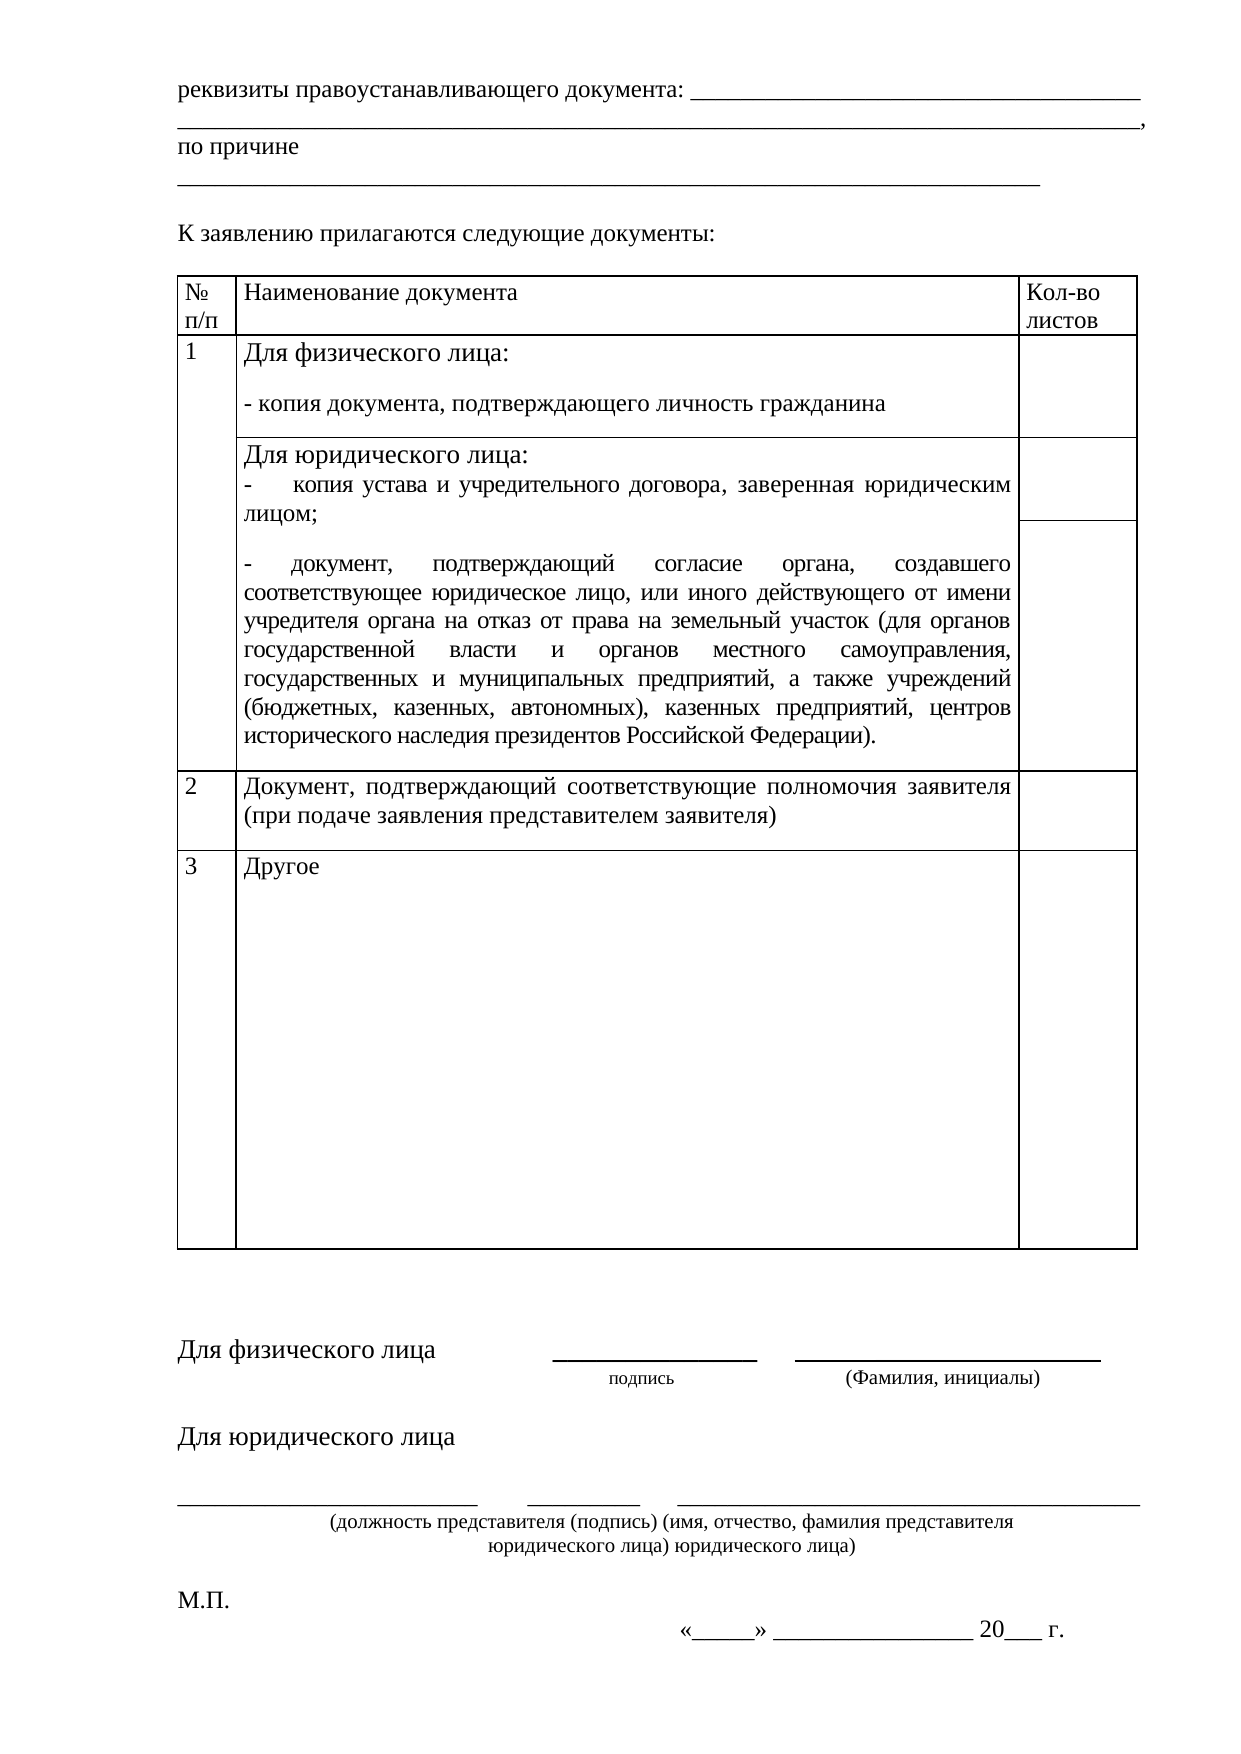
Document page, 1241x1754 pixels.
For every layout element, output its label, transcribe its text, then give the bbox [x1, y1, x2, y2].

table_cell [1020, 772, 1136, 850]
table_cell [1020, 851, 1136, 1248]
text Для юридического лица [177, 1420, 1167, 1451]
table_cell [1020, 521, 1136, 770]
table_cell Другое [237, 851, 1018, 1248]
table_cell [1020, 336, 1136, 437]
text (должность представителя (подпись) (имя, отчество, фамилия представителя [177, 1508, 1167, 1533]
text по причине _____________________________________________________________________ [177, 131, 1167, 189]
text юридического лица) юридического лица) [177, 1533, 1167, 1557]
text «_____» ________________ 20___ г. [577, 1614, 1167, 1643]
text подпись (Фамилия, инициалы) [177, 1365, 1167, 1389]
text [177, 103, 1167, 131]
text М.П. [177, 1585, 1167, 1614]
table_cell [1020, 438, 1136, 520]
table_cell 1 [178, 336, 236, 770]
table_header Наименование документа [237, 277, 1018, 334]
table_cell Для юридического лица: - копия устава и учредительного договора, заверенная юридическим лицом; - документ, подтверждающий согласие органа, создавшего соответствующее юридическое лицо, или иного действующего от имени учредителя органа на отказ от права на земельный участок (для органов государственной власти и органов местного самоуправления, государственных и муниципальных предприятий, а также учреждений (бюджетных, казенных, автономных), казенных предприятий, центров исторического наследия президентов Российской Федерации). [237, 438, 1018, 770]
table_cell 3 [178, 851, 235, 1248]
text реквизиты правоустанавливающего документа: ____________________________________ [177, 74, 1167, 103]
text ________________________ _________ _____________________________________ [177, 1480, 1167, 1508]
table_cell 2 [178, 772, 235, 850]
text Для физического лица ______________ __________________ [177, 1331, 1167, 1365]
text К заявлению прилагаются следующие документы: [177, 218, 1167, 246]
table_header Кол-во листов [1020, 277, 1136, 334]
table_cell Документ, подтверждающий соответствующие полномочия заявителя (при подаче заявления представителем заявителя) [237, 772, 1018, 850]
table_header № п/п [178, 277, 235, 334]
table_cell Для физического лица: - копия документа, подтверждающего личность гражданина [237, 336, 1018, 437]
